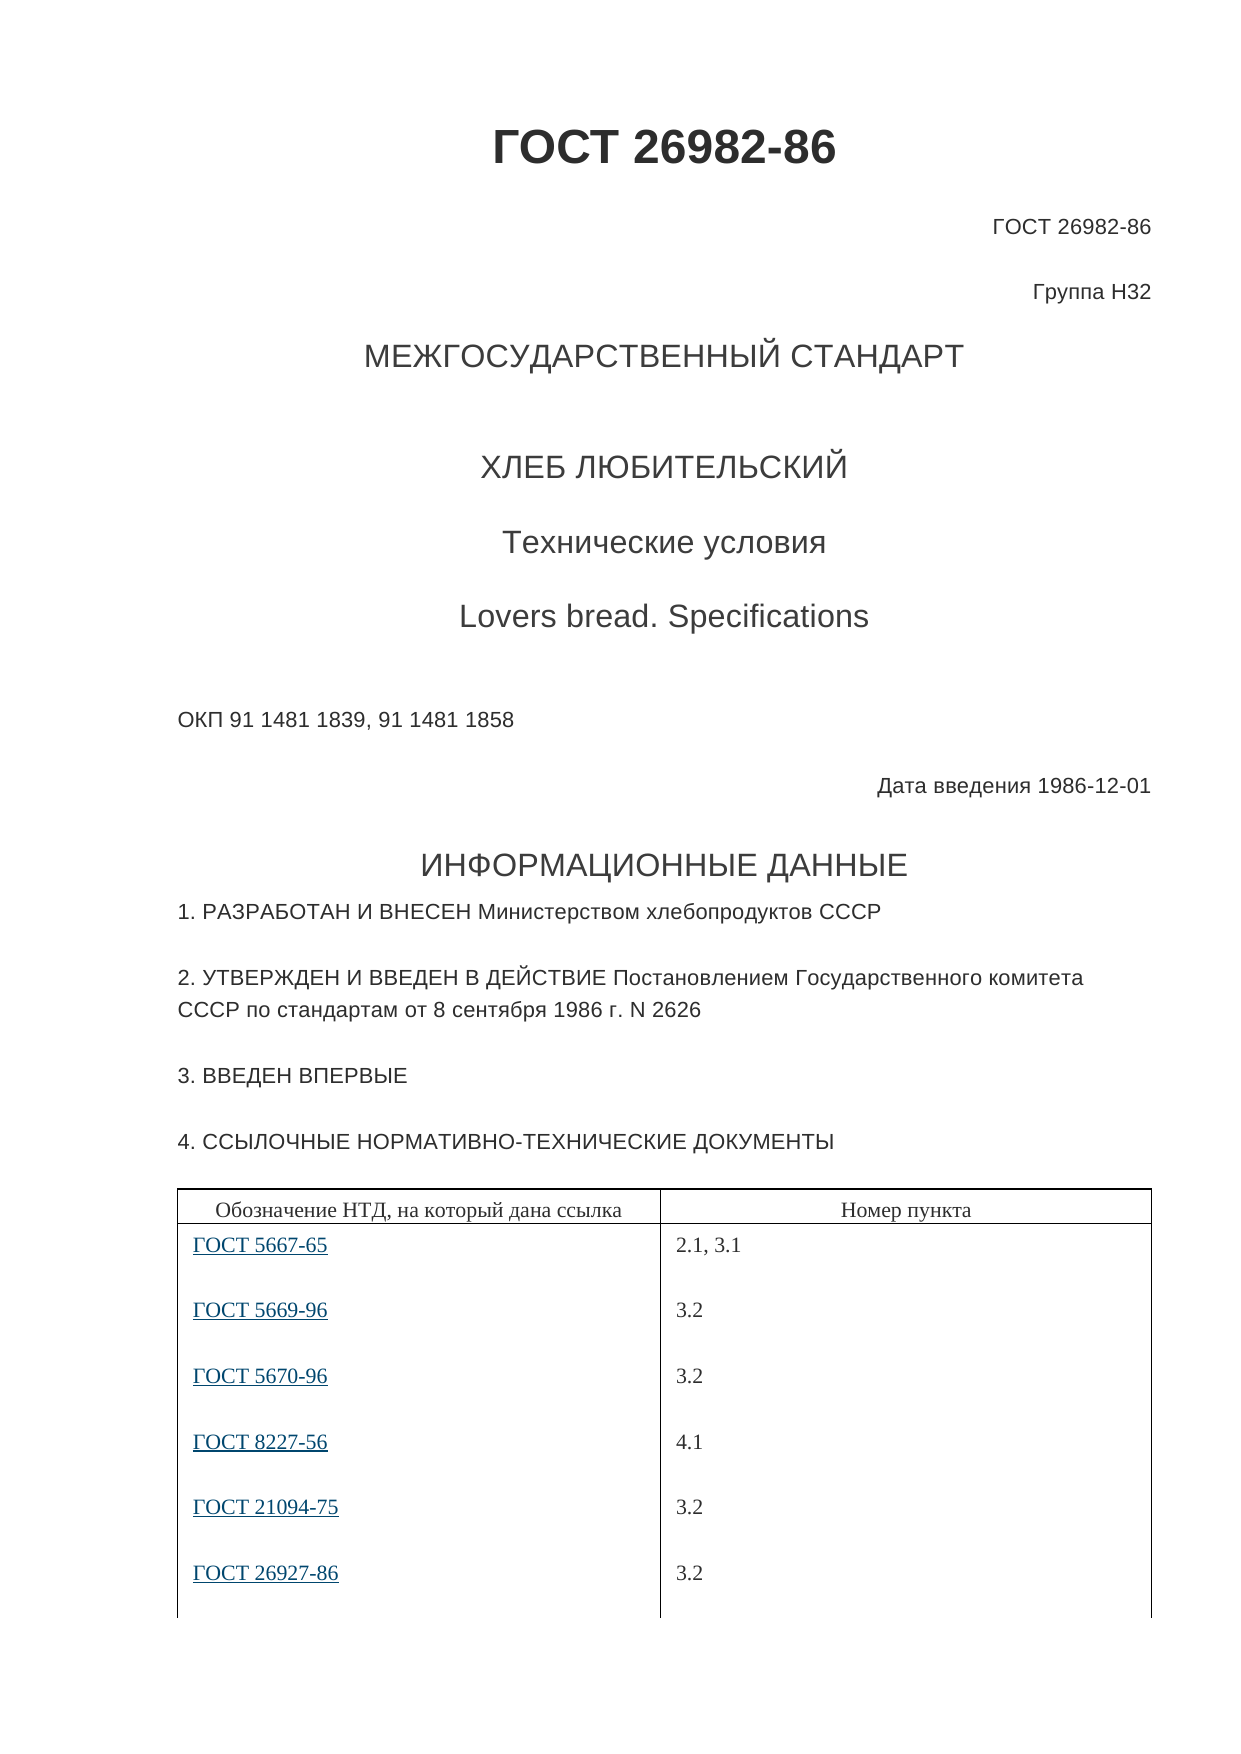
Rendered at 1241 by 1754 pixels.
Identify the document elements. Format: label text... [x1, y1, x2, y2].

text 1. РАЗРАБОТАН И ВНЕСЕН Министерством хлебопродуктов СССР [177, 891, 1152, 957]
table_cell Обозначение НТД, на который дана ссылка [178, 1190, 660, 1223]
text МЕЖГОСУДАРСТВЕННЫЙ СТАНДАРТ ХЛЕБ ЛЮБИТЕЛЬСКИЙ Технические условия Lovers bread. Specifications [177, 337, 1152, 634]
table_cell ГОСТ 8227-56 [178, 1421, 660, 1487]
text 4. ССЫЛОЧНЫЕ НОРМАТИВНО-ТЕХНИЧЕСКИЕ ДОКУМЕНТЫ [177, 1121, 1152, 1187]
text Дата введения 1986-12-01 [177, 765, 1152, 831]
table_cell 3.2 [661, 1552, 1151, 1618]
table_cell ГОСТ 5669-96 [178, 1290, 660, 1355]
text ГОСТ 26982-86 [177, 118, 1152, 173]
text ИНФОРМАЦИОННЫЕ ДАННЫЕ [177, 846, 1152, 883]
table_cell ГОСТ 5670-96 [178, 1355, 660, 1421]
table_cell 4.1 [661, 1421, 1151, 1487]
text 3. ВВЕДЕН ВПЕРВЫЕ [177, 1055, 1152, 1121]
table_cell 3.2 [661, 1487, 1151, 1552]
table_cell ГОСТ 21094-75 [178, 1487, 660, 1552]
table_cell 2.1, 3.1 [661, 1224, 1151, 1290]
text 2. УТВЕРЖДЕН И ВВЕДЕН В ДЕЙСТВИЕ Постановлением Государственного комитета СССР по стандартам от 8 сентября 1986 г. N 2626 [177, 957, 1152, 1055]
table_cell ГОСТ 26927-86 [178, 1552, 660, 1618]
text ОКП 91 1481 1839, 91 1481 1858 [177, 634, 1152, 765]
table_cell 3.2 [661, 1355, 1151, 1421]
table_cell ГОСТ 5667-65 [178, 1224, 660, 1290]
table_cell Номер пункта [661, 1190, 1151, 1223]
text ГОСТ 26982-86 Группа Н32 [177, 173, 1152, 337]
table_cell 3.2 [661, 1290, 1151, 1355]
